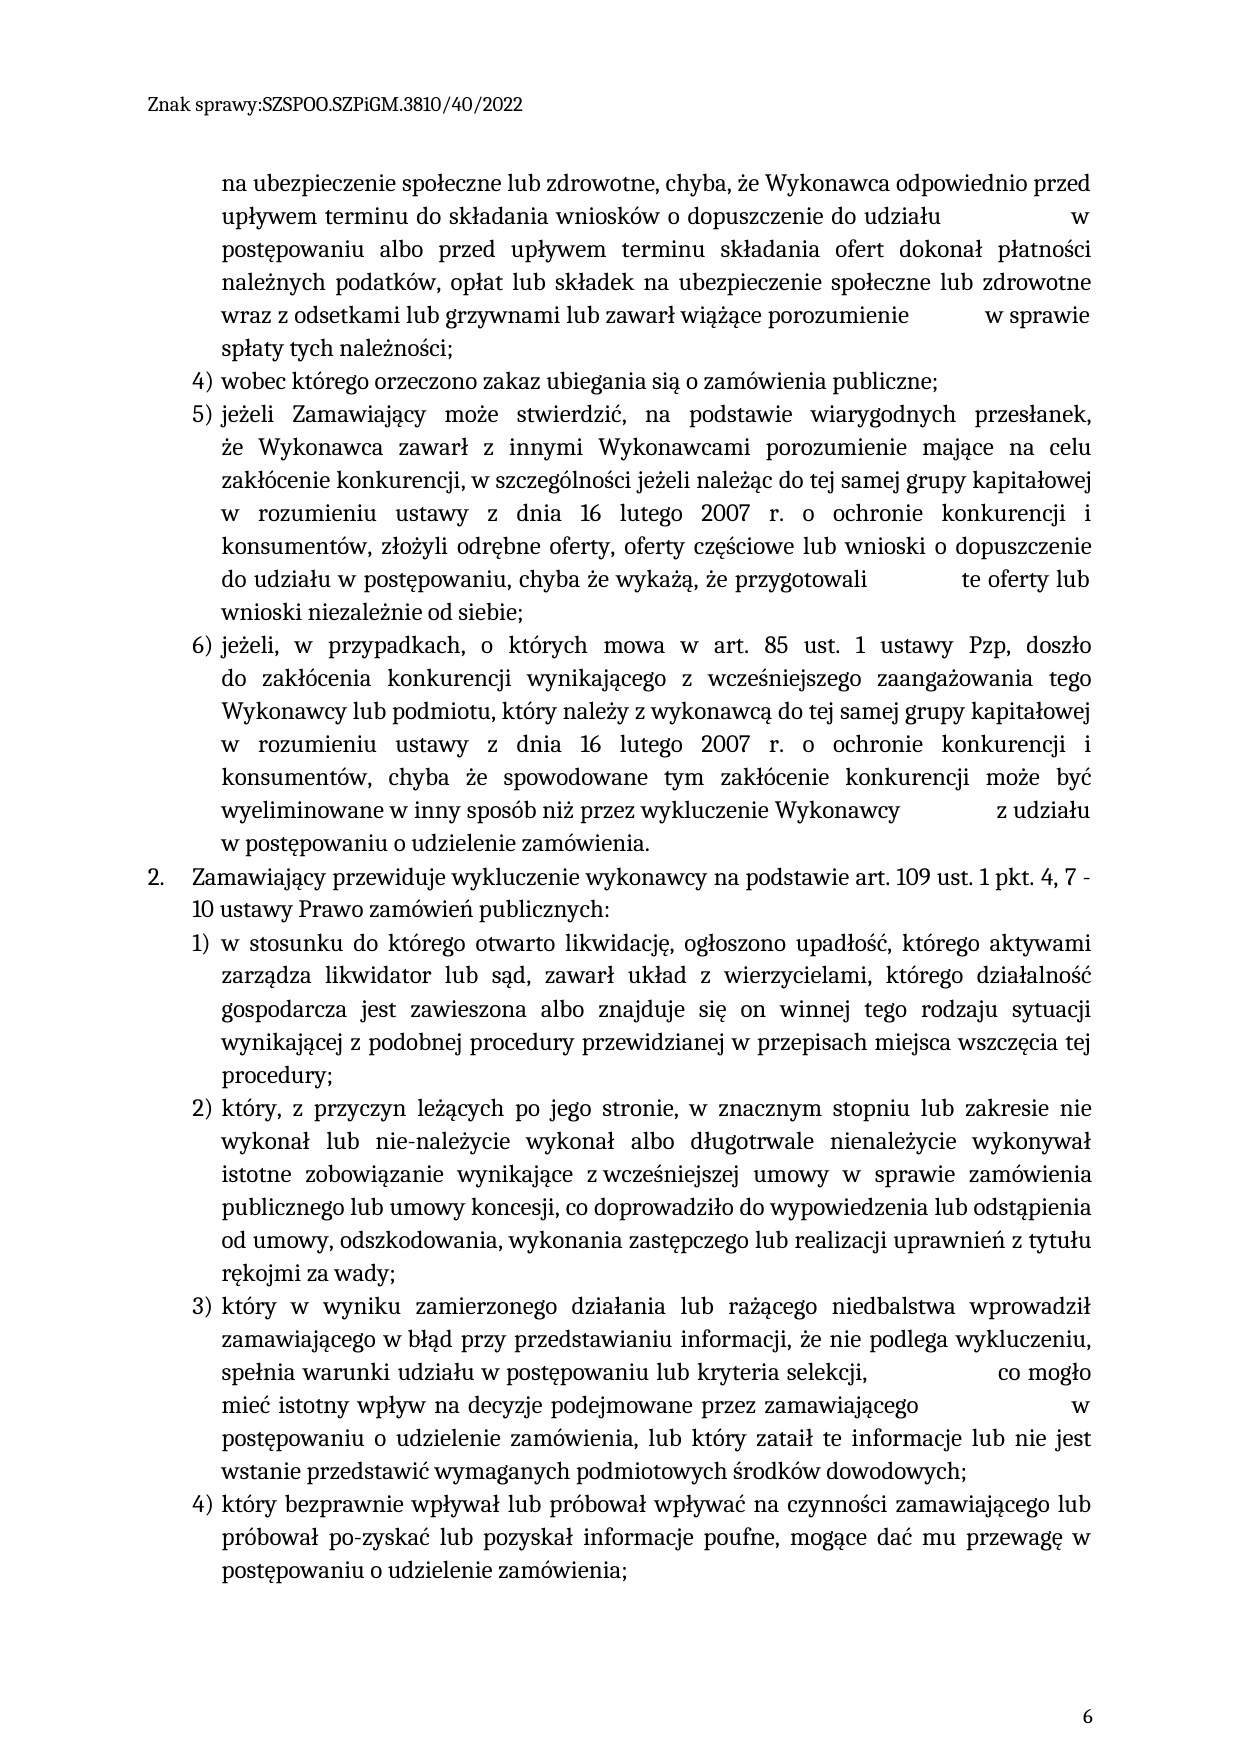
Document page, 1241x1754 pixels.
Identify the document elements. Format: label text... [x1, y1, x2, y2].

list który bezprawnie wpływał lub próbował wpływać na czynności zamawiającego lub próbował po-zyskać lub pozyskał informacje poufne, mogące dać mu przewagę w postępowaniu o udzielenie zamówienia; [192, 1490, 1093, 1584]
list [192, 169, 1093, 363]
list który, z przyczyn leżących po jego stronie, w znacznym stopniu lub zakresie nie wykonał lub nie-należycie wykonał albo długotrwale nienależycie wykonywał istotne zobowiązanie wynikające z wcześniejszej umowy w sprawie zamówienia publicznego lub umowy koncesji, co doprowadziło do wypowiedzenia lub odstąpienia od umowy, odszkodowania, wykonania zastępczego lub realizacji uprawnień z tytułu rękojmi za wady; [192, 1093, 1093, 1287]
list Zamawiający przewiduje wykluczenie wykonawcy na podstawie art. 109 ust. 1 pkt. 4, 7 -10 ustawy Prawo zamówień publicznych: [148, 862, 1093, 924]
list wobec którego orzeczono zakaz ubiegania sią o zamówienia publiczne; [192, 367, 1093, 396]
list który w wyniku zamierzonego działania lub rażącego niedbalstwa wprowadził zamawiającego w błąd przy przedstawianiu informacji, że nie podlega wykluczeniu, spełnia warunki udziału w postępowaniu lub kryteria selekcji, co mogło mieć istotny wpływ na decyzje podejmowane przez zamawiającego w postępowaniu o udzielenie zamówienia, lub który zataił te informacje lub nie jest wstanie przedstawić wymaganych podmiotowych środków dowodowych; [192, 1292, 1093, 1486]
list jeżeli Zamawiający może stwierdzić, na podstawie wiarygodnych przesłanek, że Wykonawca zawarł z innymi Wykonawcami porozumienie mające na celu zakłócenie konkurencji, w szczególności jeżeli należąc do tej samej grupy kapitałowej w rozumieniu ustawy z dnia 16 lutego 2007 r. o ochronie konkurencji i konsumentów, złożyli odrębne oferty, oferty częściowe lub wnioski o dopuszczenie do udziału w postępowaniu, chyba że wykażą, że przygotowali te oferty lub wnioski niezależnie od siebie; [192, 400, 1093, 627]
list jeżeli, w przypadkach, o których mowa w art. 85 ust. 1 ustawy Pzp, doszło do zakłócenia konkurencji wynikającego z wcześniejszego zaangażowania tego Wykonawcy lub podmiotu, który należy z wykonawcą do tej samej grupy kapitałowej w rozumieniu ustawy z dnia 16 lutego 2007 r. o ochronie konkurencji i konsumentów, chyba że spowodowane tym zakłócenie konkurencji może być wyeliminowane w inny sposób niż przez wykluczenie Wykonawcy z udziału w postępowaniu o udzielenie zamówienia. [192, 631, 1093, 858]
list w stosunku do którego otwarto likwidację, ogłoszono upadłość, którego aktywami zarządza likwidator lub sąd, zawarł układ z wierzycielami, którego działalność gospodarcza jest zawieszona albo znajduje się on winnej tego rodzaju sytuacji wynikającej z podobnej procedury przewidzianej w przepisach miejsca wszczęcia tej procedury; [192, 928, 1093, 1089]
